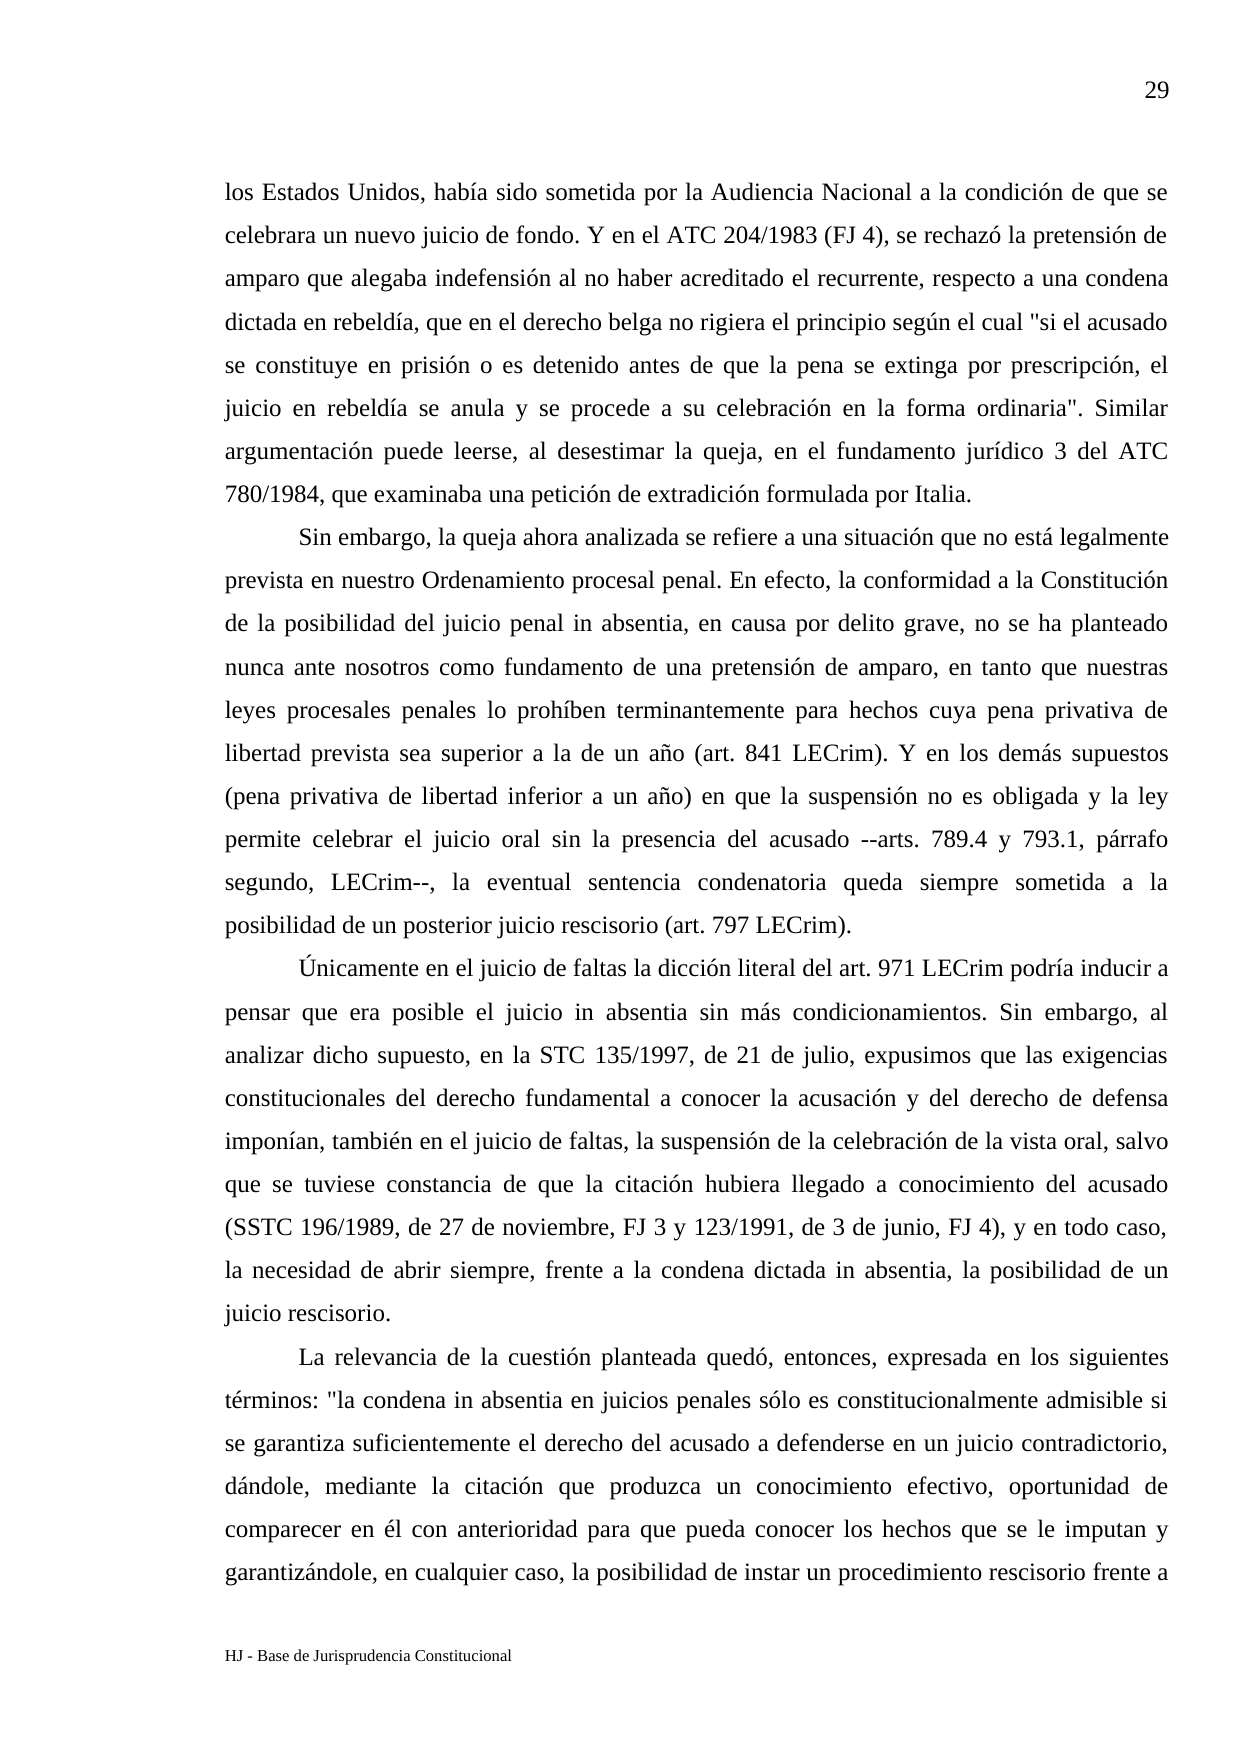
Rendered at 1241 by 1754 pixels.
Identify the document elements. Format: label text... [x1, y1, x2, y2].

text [224, 177, 1169, 508]
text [224, 1342, 1169, 1586]
text Únicamente en el juicio de faltas la dicción literal del art. 971 LECrim podría inducir a pensar que era posible el juicio in absentia sin más condicionamientos. Sin embargo, al analizar dicho supuesto, en la STC 135/1997, de 21 de julio, expusimos que las exigencias constitucionales del derecho fundamental a conocer la acusación y del derecho de defensa imponían, también en el juicio de faltas, la suspensión de la celebración de la vista oral, salvo que se tuviese constancia de que la citación hubiera llegado a conocimiento del acusado (SSTC 196/1989, de 27 de noviembre, FJ 3 y 123/1991, de 3 de junio, FJ 4), y en todo caso, la necesidad de abrir siempre, frente a la condena dictada in absentia, la posibilidad de un juicio rescisorio. [224, 953, 1169, 1327]
text Sin embargo, la queja ahora analizada se refiere a una situación que no está legalmente prevista en nuestro Ordenamiento procesal penal. En efecto, la conformidad a la Constitución de la posibilidad del juicio penal in absentia, en causa por delito grave, no se ha planteado nunca ante nosotros como fundamento de una pretensión de amparo, en tanto que nuestras leyes procesales penales lo prohíben terminantemente para hechos cuya pena privativa de libertad prevista sea superior a la de un año (art. 841 LECrim). Y en los demás supuestos (pena privativa de libertad inferior a un año) en que la suspensión no es obligada y la ley permite celebrar el juicio oral sin la presencia del acusado --arts. 789.4 y 793.1, párrafo segundo, LECrim--, la eventual sentencia condenatoria queda siempre sometida a la posibilidad de un posterior juicio rescisorio (art. 797 LECrim). [224, 522, 1169, 939]
